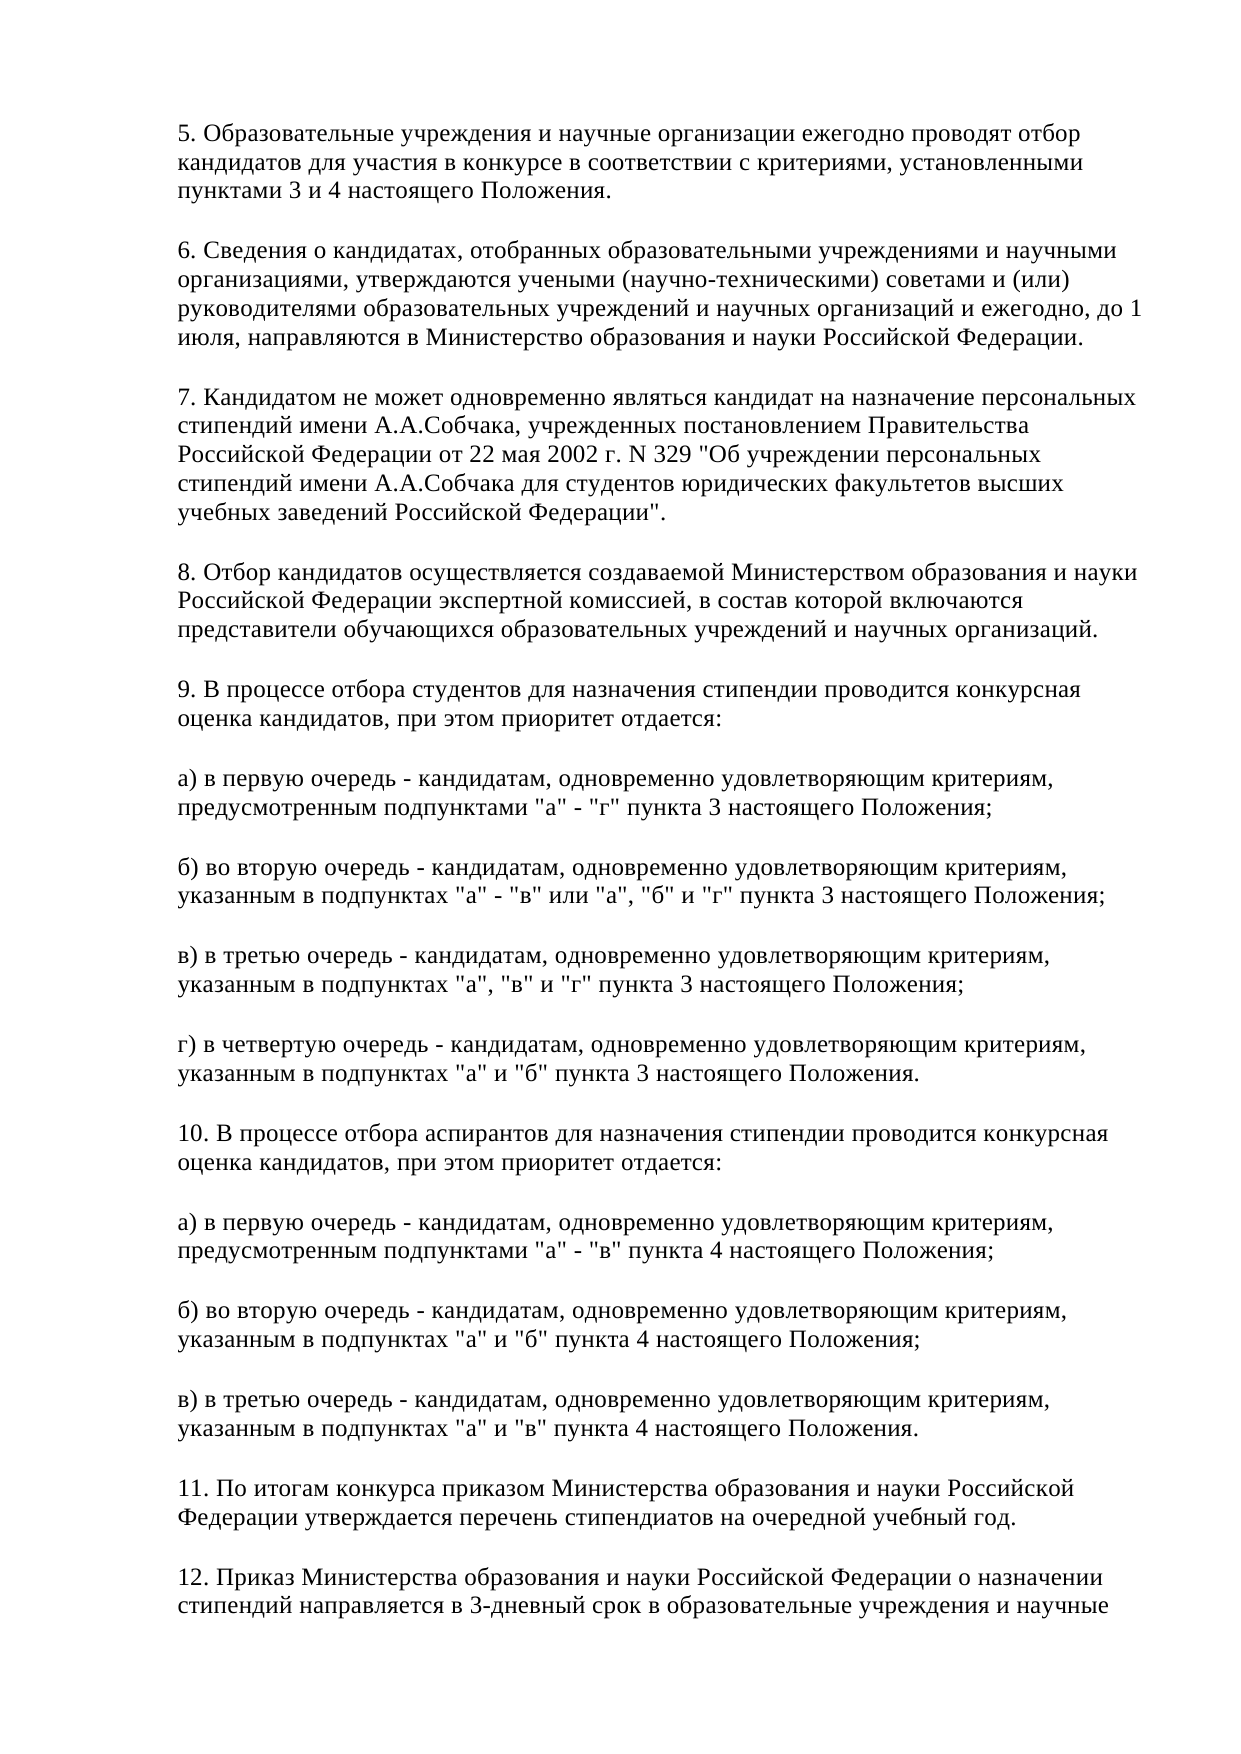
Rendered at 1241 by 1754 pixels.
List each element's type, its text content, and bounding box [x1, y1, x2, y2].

text а) в первую очередь - кандидатам, одновременно удовлетворяющим критериям, предусмотренным подпунктами "а" - "в" пункта 4 настоящего Положения; [177, 1207, 1152, 1264]
text 8. Отбор кандидатов осуществляется создаваемой Министерством образования и науки Российской Федерации экспертной комиссией, в состав которой включаются представители обучающихся образовательных учреждений и научных организаций. [177, 557, 1152, 643]
text а) в первую очередь - кандидатам, одновременно удовлетворяющим критериям, предусмотренным подпунктами "а" - "г" пункта 3 настоящего Положения; [177, 763, 1152, 821]
text 5. Образовательные учреждения и научные организации ежегодно проводят отбор кандидатов для участия в конкурсе в соответствии с критериями, установленными пунктами 3 и 4 настоящего Положения. [177, 118, 1152, 204]
text 6. Сведения о кандидатах, отобранных образовательными учреждениями и научными организациями, утверждаются учеными (научно-техническими) советами и (или) руководителями образовательных учреждений и научных организаций и ежегодно, до 1 июля, направляются в Министерство образования и науки Российской Федерации. [177, 236, 1152, 351]
text б) во вторую очередь - кандидатам, одновременно удовлетворяющим критериям, указанным в подпунктах "а" - "в" или "а", "б" и "г" пункта 3 настоящего Положения; [177, 852, 1152, 909]
text 9. В процессе отбора студентов для назначения стипендии проводится конкурсная оценка кандидатов, при этом приоритет отдается: [177, 674, 1152, 732]
text г) в четвертую очередь - кандидатам, одновременно удовлетворяющим критериям, указанным в подпунктах "а" и "б" пункта 3 настоящего Положения. [177, 1029, 1152, 1087]
text в) в третью очередь - кандидатам, одновременно удовлетворяющим критериям, указанным в подпунктах "а" и "в" пункта 4 настоящего Положения. [177, 1384, 1152, 1442]
text в) в третью очередь - кандидатам, одновременно удовлетворяющим критериям, указанным в подпунктах "а", "в" и "г" пункта 3 настоящего Положения; [177, 941, 1152, 998]
text 7. Кандидатом не может одновременно являться кандидат на назначение персональных стипендий имени А.А.Собчака, учрежденных постановлением Правительства Российской Федерации от 22 мая 2002 г. N 329 "Об учреждении персональных стипендий имени А.А.Собчака для студентов юридических факультетов высших учебных заведений Российской Федерации". [177, 382, 1152, 526]
text 11. По итогам конкурса приказом Министерства образования и науки Российской Федерации утверждается перечень стипендиатов на очередной учебный год. [177, 1473, 1152, 1531]
text б) во вторую очередь - кандидатам, одновременно удовлетворяющим критериям, указанным в подпунктах "а" и "б" пункта 4 настоящего Положения; [177, 1296, 1152, 1353]
text 10. В процессе отбора аспирантов для назначения стипендии проводится конкурсная оценка кандидатов, при этом приоритет отдается: [177, 1118, 1152, 1176]
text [177, 1562, 1152, 1619]
